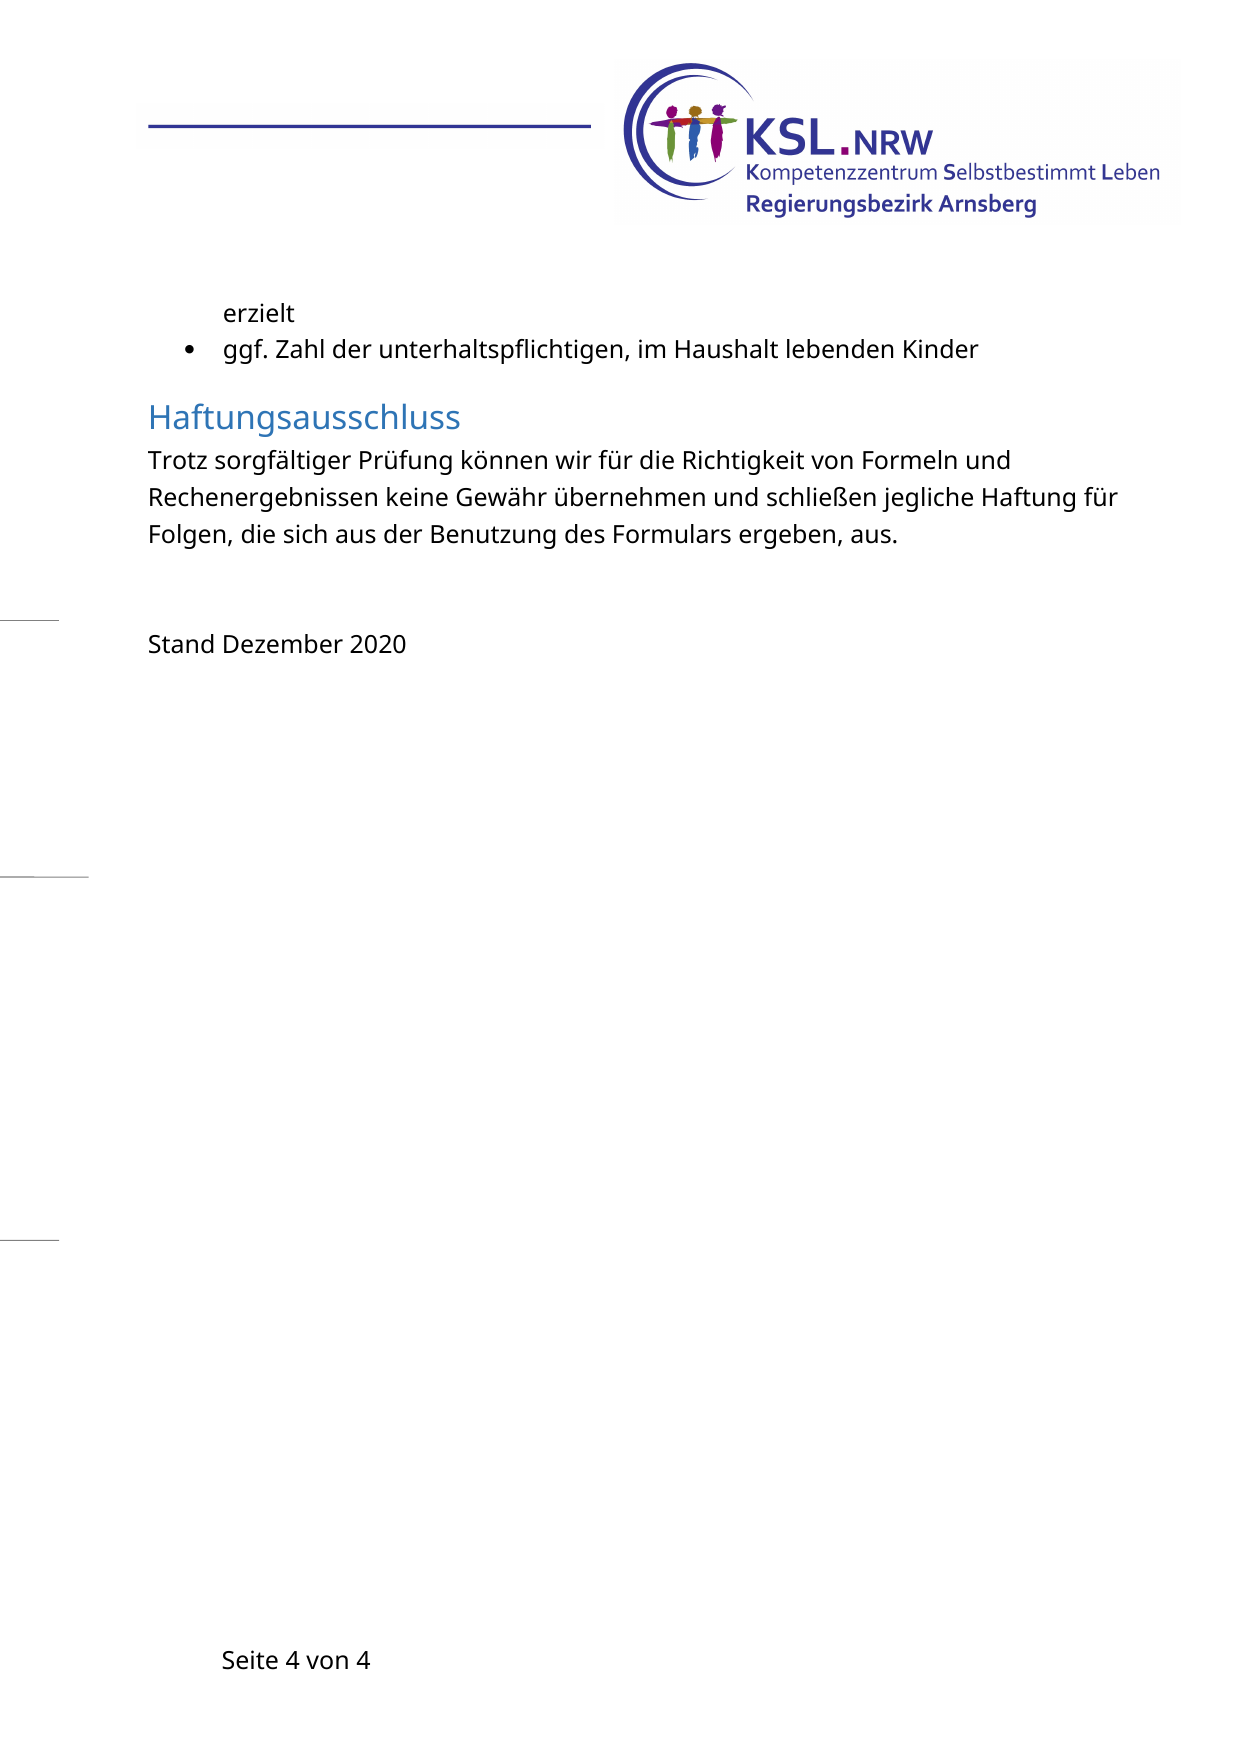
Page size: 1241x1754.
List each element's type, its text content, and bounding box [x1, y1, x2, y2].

list ggf. Angabe, ob die Partnerin/der Partner ein eigenes Einkommen mindestens in Höhe der für sie/ihn maßgeblichen Einkommensgrenze erzielt [185, 295, 1122, 329]
picture [135, 103, 605, 149]
picture [614, 59, 1181, 225]
subtitle Haftungsausschluss [148, 394, 1122, 439]
text Trotz sorgfältiger Prüfung können wir für die Richtigkeit von Formeln und Rechenergebnissen keine Gewähr übernehmen und schließen jegliche Haftung für Folgen, die sich aus der Benutzung des Formulars ergeben, aus. [148, 443, 1122, 550]
list ggf. Zahl der unterhaltspflichtigen, im Haushalt lebenden Kinder [185, 332, 1122, 366]
text Stand Dezember 2020 [148, 627, 1122, 661]
